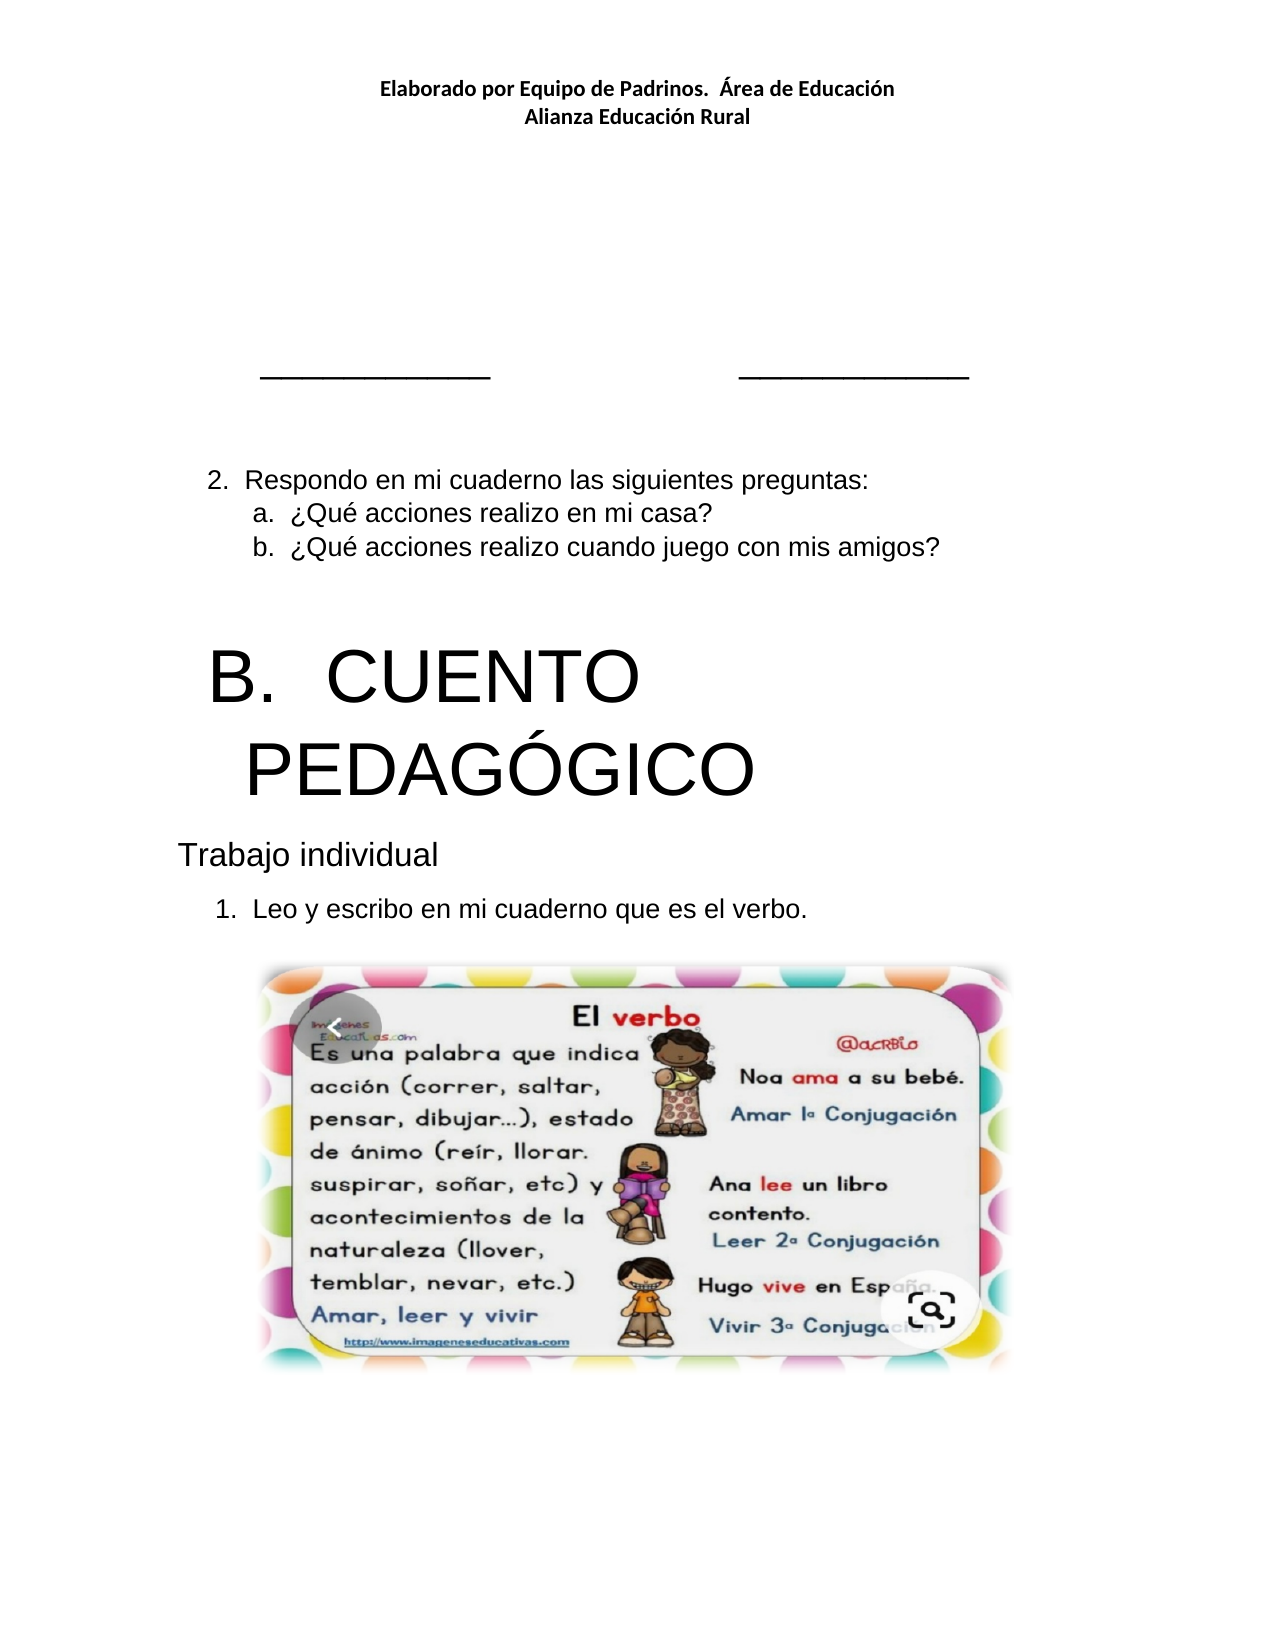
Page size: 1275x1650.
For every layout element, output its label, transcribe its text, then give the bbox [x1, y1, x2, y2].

text Trabajo individual [177, 835, 1098, 873]
list CUENTO PEDAGÓGICO [207, 632, 1098, 811]
list ¿Qué acciones realizo cuando juego con mis amigos? [252, 531, 1098, 562]
picture [284, 988, 986, 1347]
list ¿Qué acciones realizo en mi casa? [252, 497, 1098, 529]
text ___________ ___________ [177, 337, 1098, 380]
list Respondo en mi cuaderno las siguientes preguntas: [207, 464, 1098, 495]
list Leo y escribo en mi cuaderno que es el verbo. [215, 893, 1098, 924]
